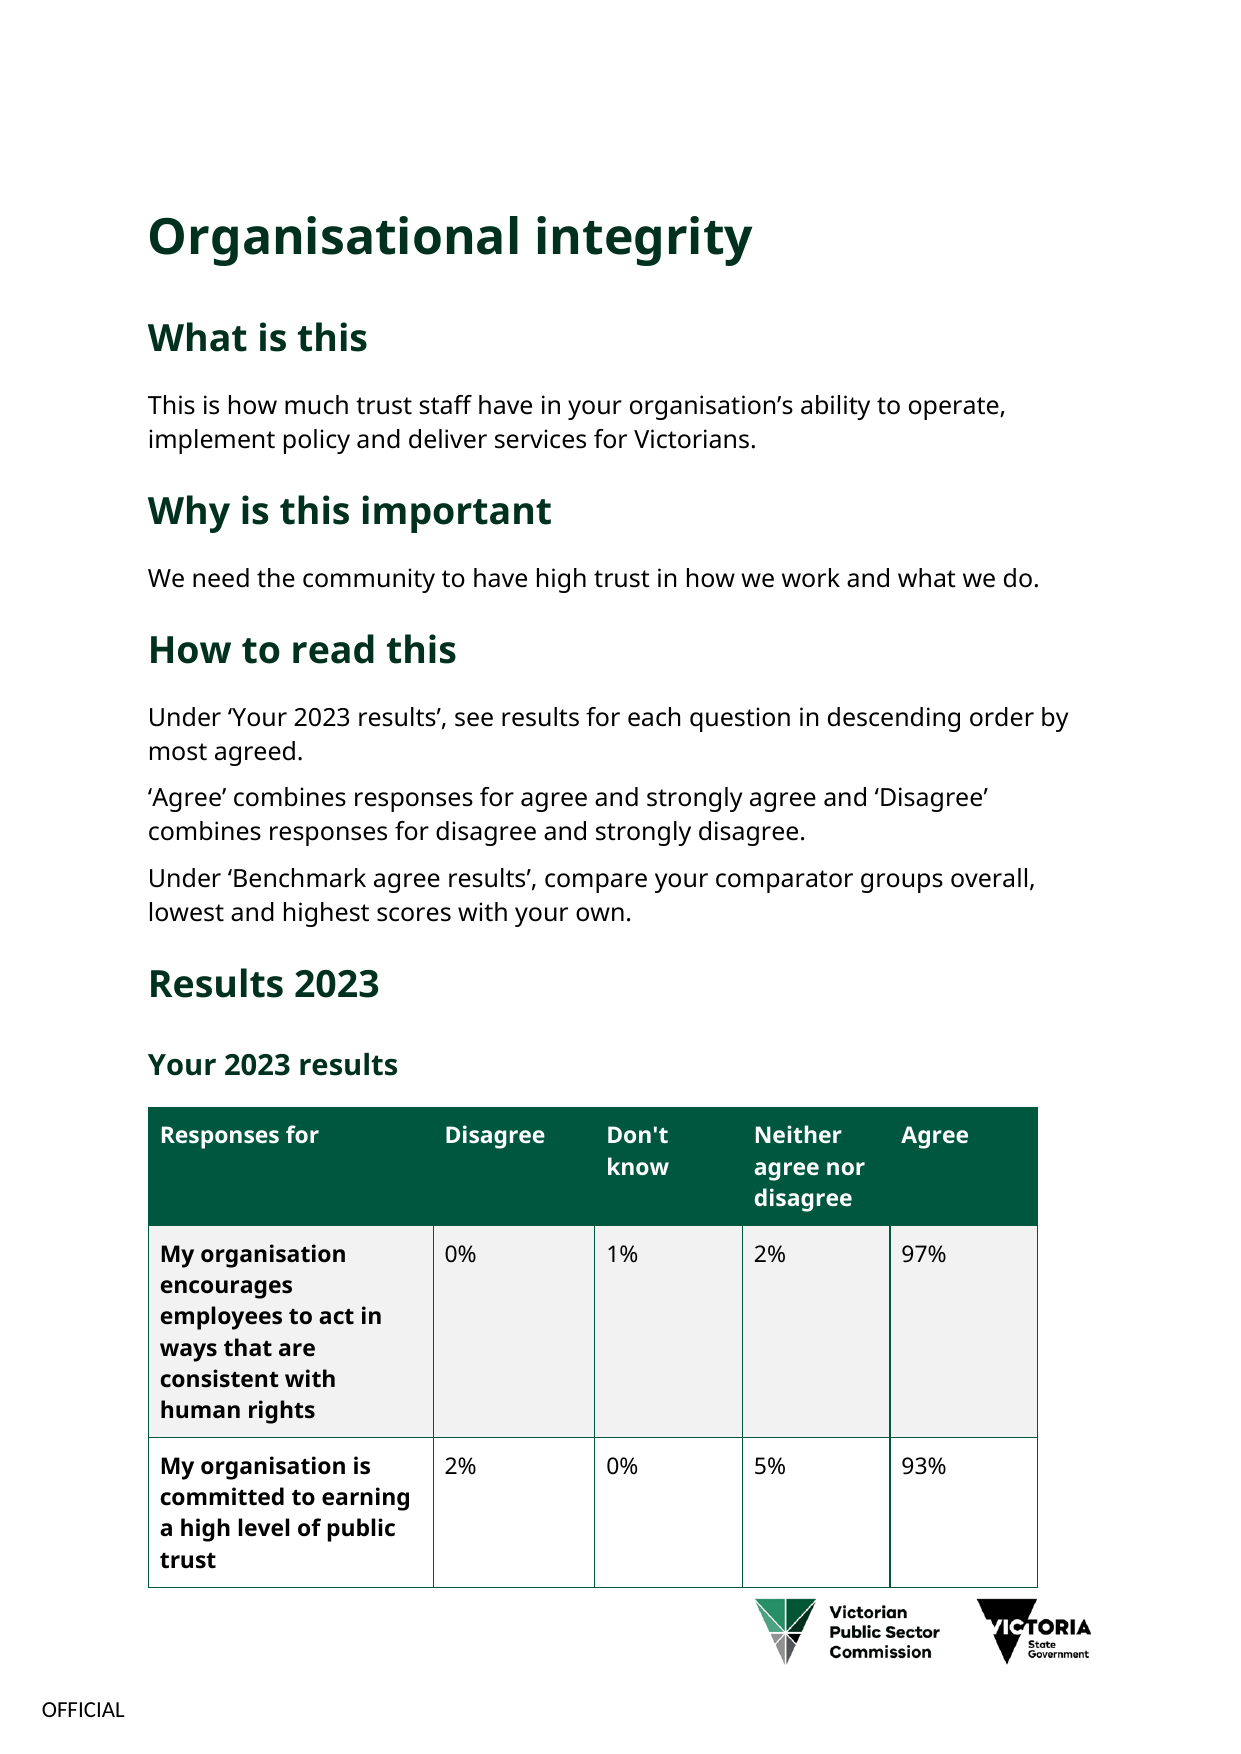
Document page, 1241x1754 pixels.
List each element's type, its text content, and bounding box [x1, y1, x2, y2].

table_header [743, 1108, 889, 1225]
subtitle Results 2023 [148, 958, 1092, 1009]
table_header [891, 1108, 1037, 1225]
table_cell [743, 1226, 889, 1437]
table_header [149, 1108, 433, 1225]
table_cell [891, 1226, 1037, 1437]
subtitle Why is this important [148, 484, 1092, 536]
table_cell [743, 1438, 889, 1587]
text Under ‘Benchmark agree results’, compare your comparator groups overall, lowest and highest scores with your own. [148, 861, 1092, 929]
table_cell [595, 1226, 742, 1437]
subtitle Organisational integrity [148, 201, 1092, 269]
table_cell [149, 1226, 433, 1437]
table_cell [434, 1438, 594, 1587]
text Under ‘Your 2023 results’, see results for each question in descending order by most agreed. [148, 699, 1092, 768]
subtitle How to read this [148, 624, 1092, 675]
subtitle What is this [148, 311, 1092, 362]
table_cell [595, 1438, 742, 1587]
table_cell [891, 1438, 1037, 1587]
text This is how much trust staff have in your organisation’s ability to operate, implement policy and deliver services for Victorians. [148, 387, 1092, 455]
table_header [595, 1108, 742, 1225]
text ‘Agree’ combines responses for agree and strongly agree and ‘Disagree’ combines responses for disagree and strongly disagree. [148, 780, 1092, 848]
text We need the community to have high trust in how we work and what we do. [148, 560, 1092, 594]
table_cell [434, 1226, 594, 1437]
picture [754, 1598, 1093, 1666]
subtitle Your 2023 results [148, 1044, 1092, 1084]
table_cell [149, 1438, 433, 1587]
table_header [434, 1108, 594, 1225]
